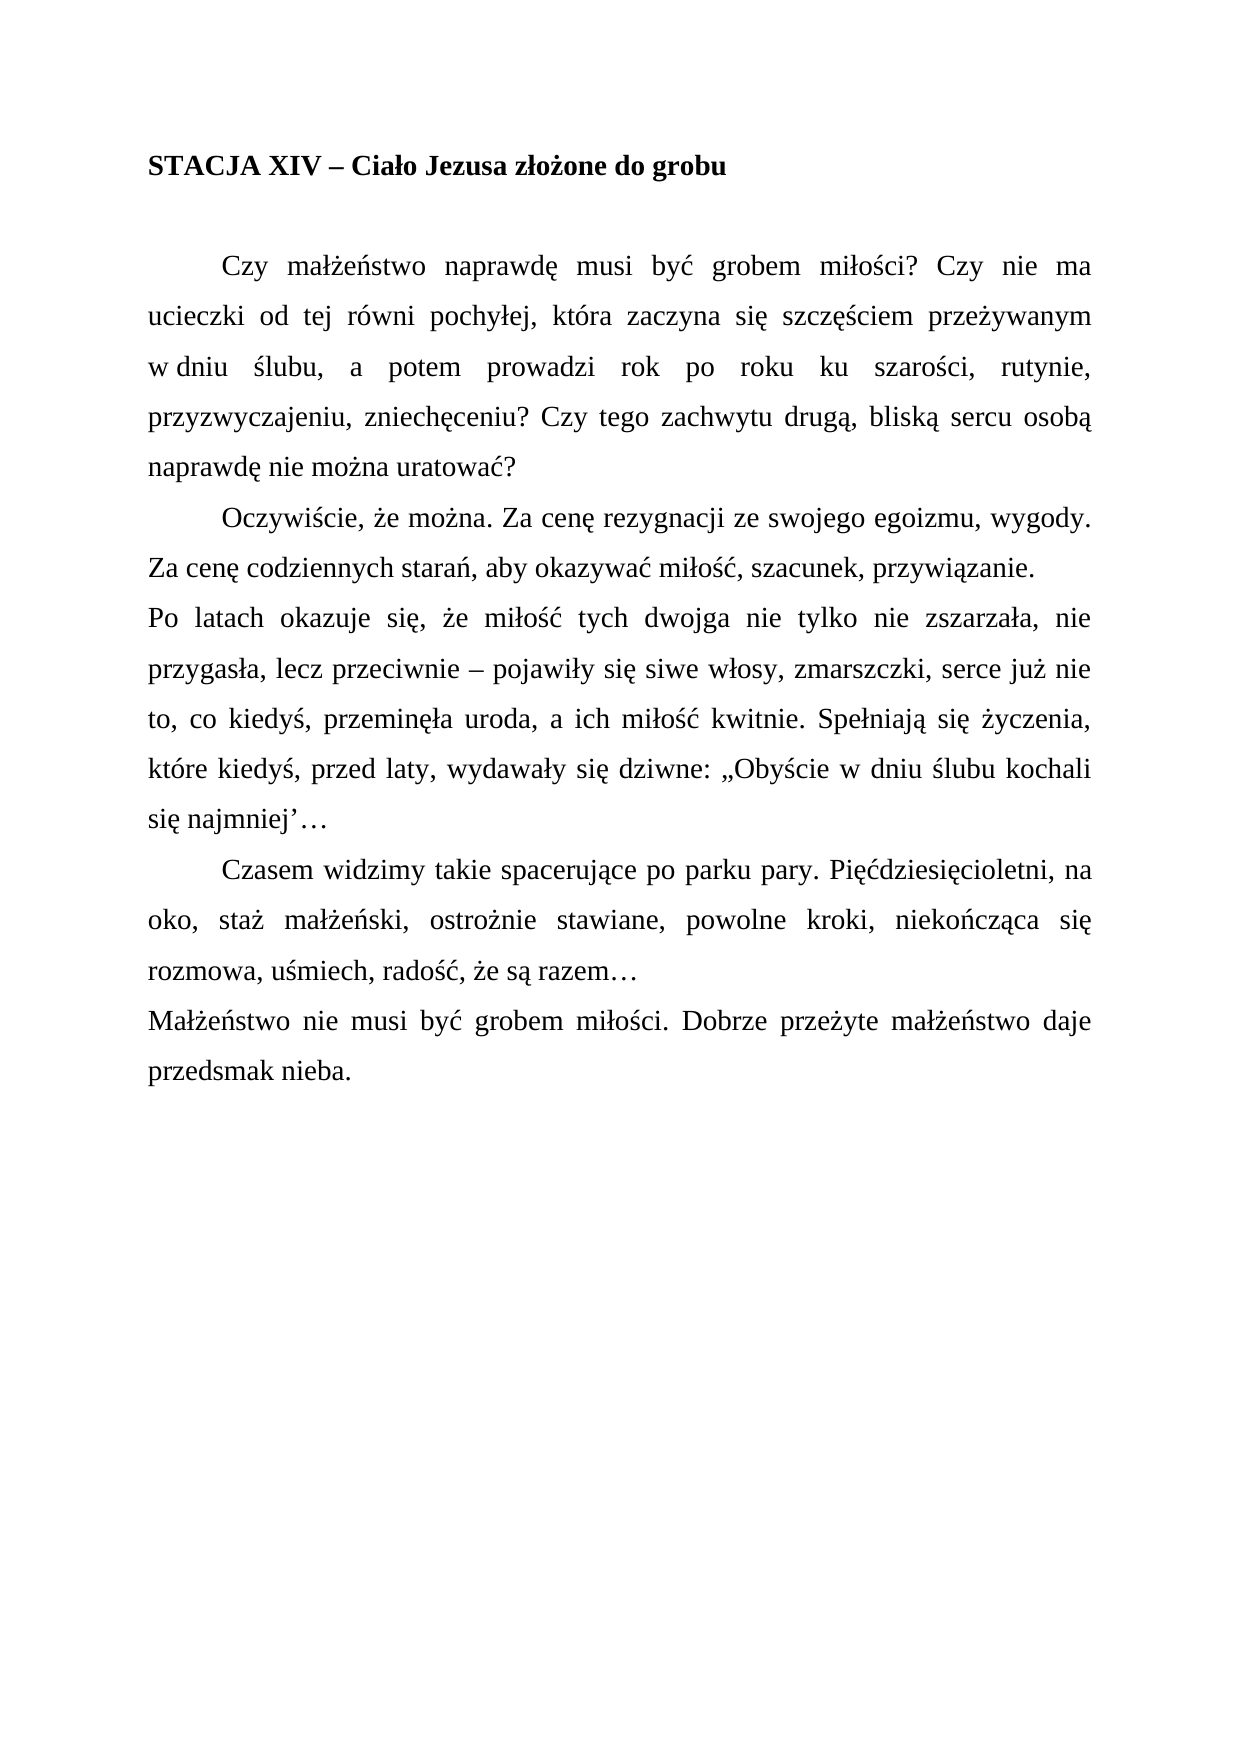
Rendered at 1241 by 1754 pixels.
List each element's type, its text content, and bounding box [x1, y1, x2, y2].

text Małżeństwo nie musi być grobem miłości. Dobrze przeżyte małżeństwo daje przedsmak nieba. [148, 1003, 1093, 1087]
text Czy małżeństwo naprawdę musi być grobem miłości? Czy nie ma ucieczki od tej równi pochyłej, która zaczyna się szczęściem przeżywanym w dniu ślubu, a potem prowadzi rok po roku ku szarości, rutynie, przyzwyczajeniu, zniechęceniu? Czy tego zachwytu drugą, bliską sercu osobą naprawdę nie można uratować? [148, 248, 1093, 483]
text STACJA XIV – Ciało Jezusa złożone do grobu [148, 148, 1093, 181]
text Po latach okazuje się, że miłość tych dwojga nie tylko nie zszarzała, nie przygasła, lecz przeciwnie – pojawiły się siwe włosy, zmarszczki, serce już nie to, co kiedyś, przeminęła uroda, a ich miłość kwitnie. Spełniają się życzenia, które kiedyś, przed laty, wydawały się dziwne: „Obyście w dniu ślubu kochali się najmniej’… [148, 600, 1093, 835]
text Czasem widzimy takie spacerujące po parku pary. Pięćdziesięcioletni, na oko, staż małżeński, ostrożnie stawiane, powolne kroki, niekończąca się rozmowa, uśmiech, radość, że są razem… [148, 852, 1093, 986]
text Oczywiście, że można. Za cenę rezygnacji ze swojego egoizmu, wygody. Za cenę codziennych starań, aby okazywać miłość, szacunek, przywiązanie. [148, 500, 1093, 584]
